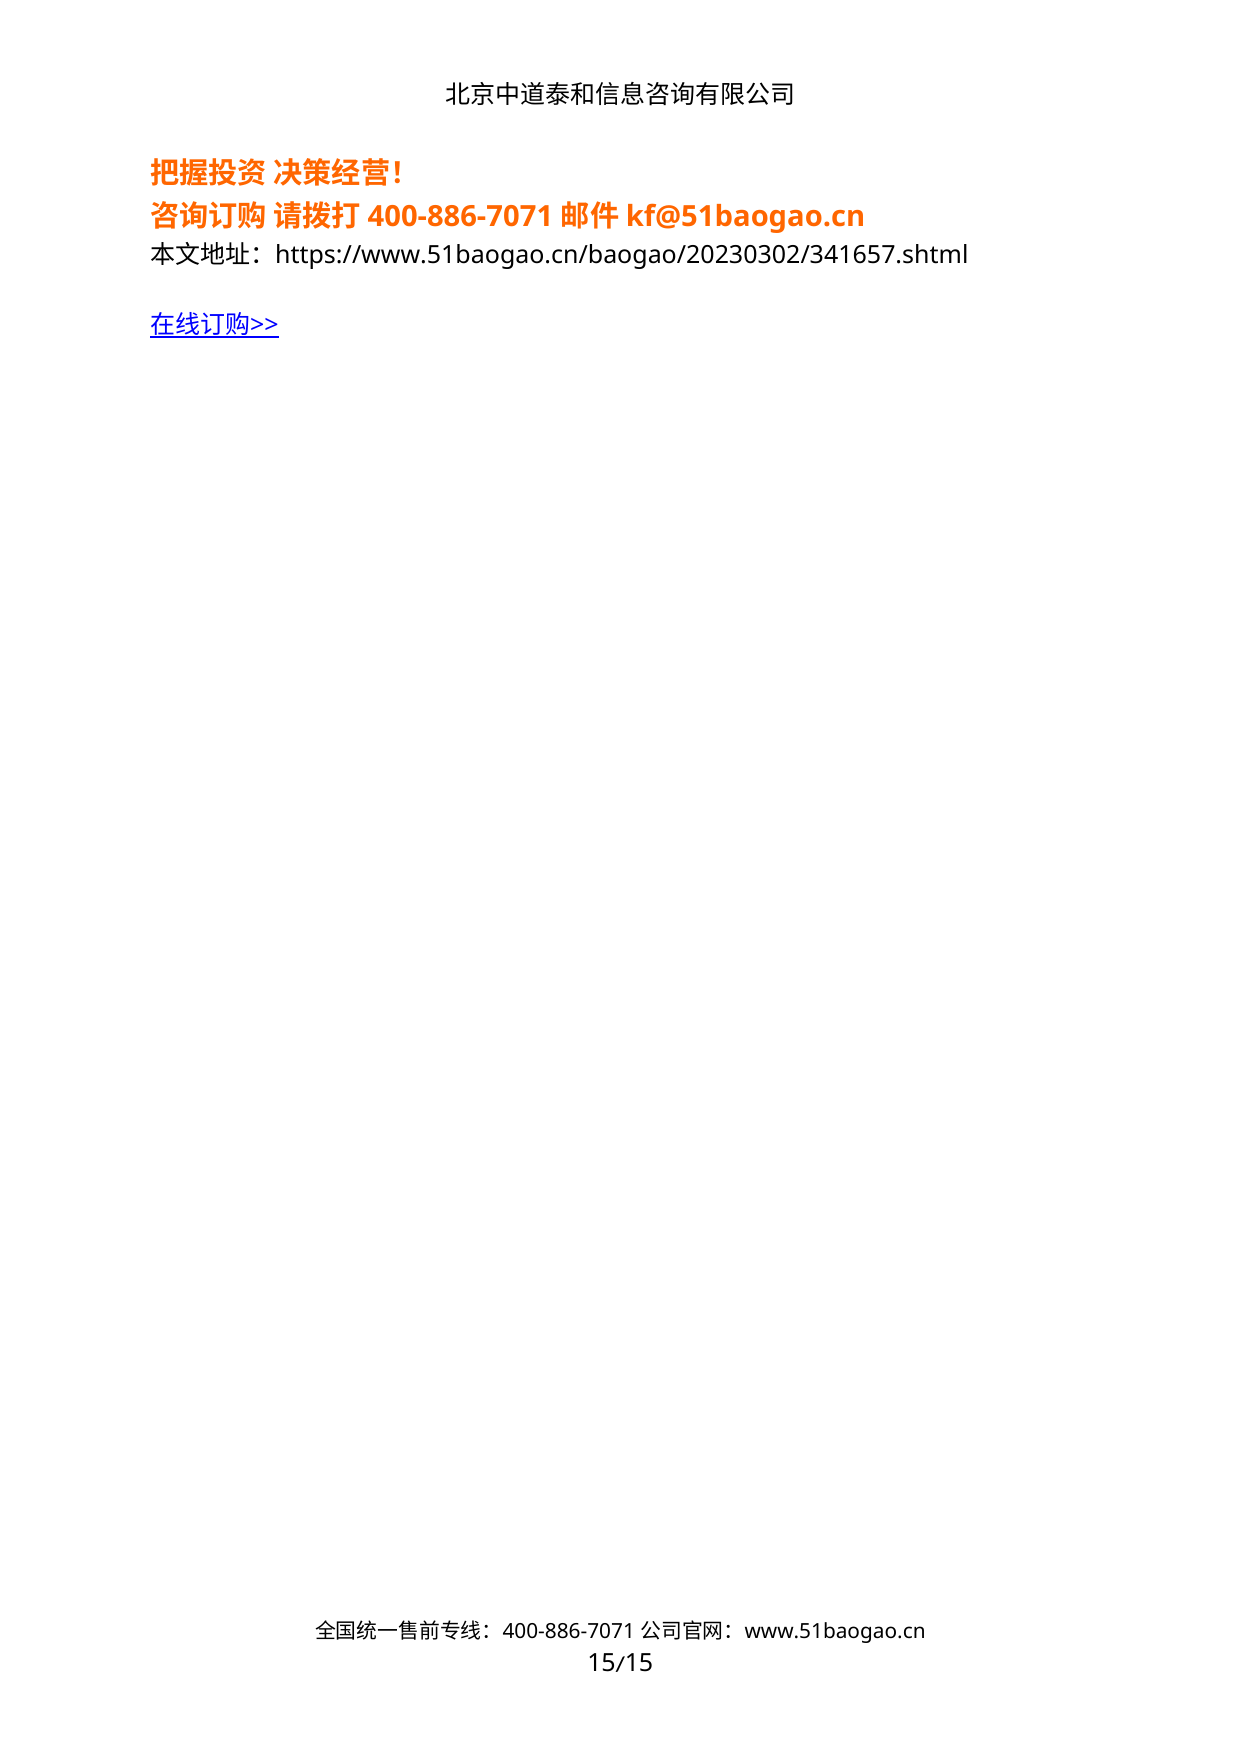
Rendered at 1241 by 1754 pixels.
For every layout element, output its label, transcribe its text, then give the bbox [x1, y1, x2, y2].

text 在线订购>> [150, 271, 1090, 341]
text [150, 150, 1090, 271]
